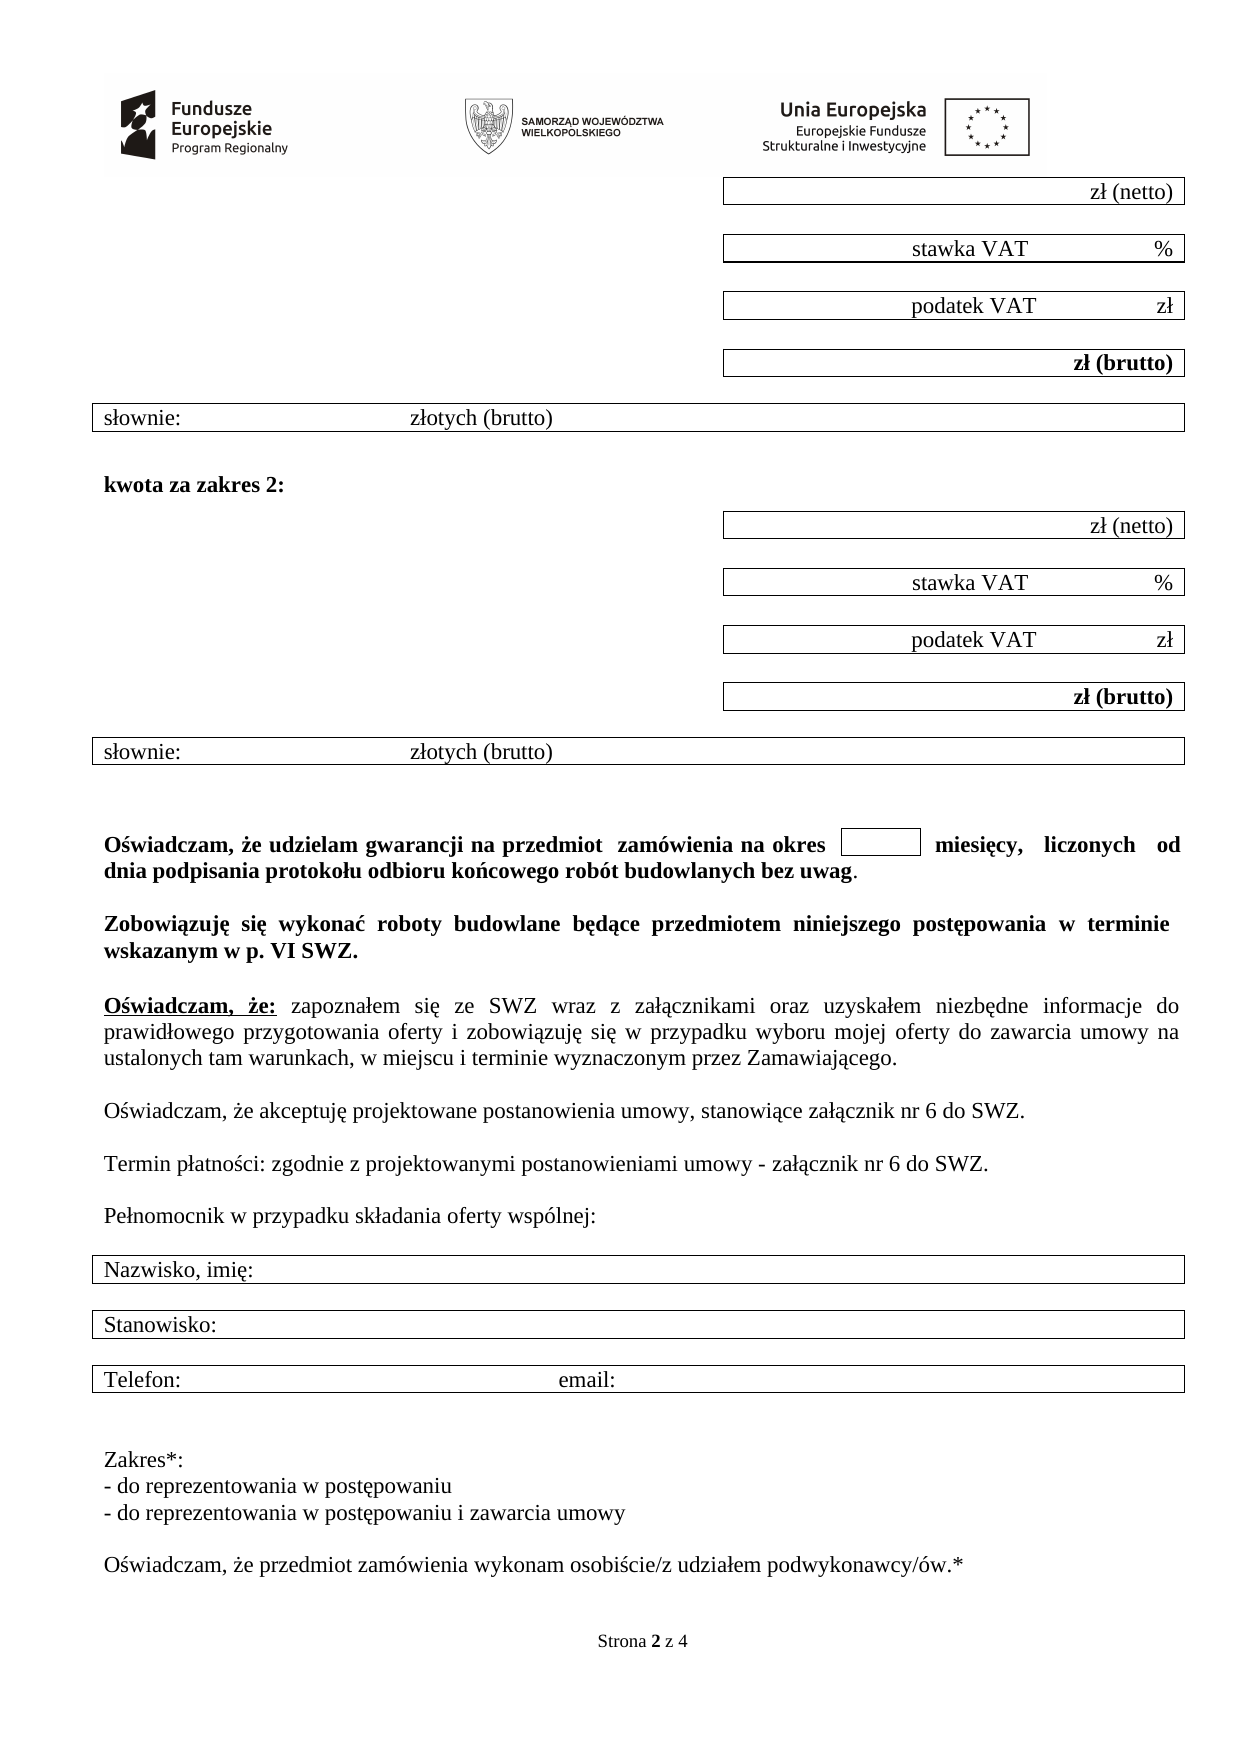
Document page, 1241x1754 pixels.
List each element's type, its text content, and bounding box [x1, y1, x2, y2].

text - do reprezentowania w postępowaniu i zawarcia umowy [103, 1499, 1181, 1525]
table_header stawka VAT % [724, 235, 1184, 261]
table_header podatek VAT zł [724, 292, 1184, 319]
text Oświadczam, że: zapoznałem się ze SWZ wraz z załącznikami oraz uzyskałem niezbędne informacje do prawidłowego przygotowania oferty i zobowiązuję się w przypadku wyboru mojej oferty do zawarcia umowy na ustalonych tam warunkach, w miejscu i terminie wyznaczonym przez Zamawiającego. [103, 992, 1181, 1071]
table_header zł (netto) [724, 512, 1184, 538]
table_header podatek VAT zł [724, 626, 1184, 652]
text Zobowiązuję się wykonać roboty budowlane będące przedmiotem niniejszego postępowania w terminie wskazanym w p. VI SWZ. [103, 910, 1181, 963]
text Pełnomocnik w przypadku składania oferty wspólnej: [103, 1203, 1181, 1229]
text Oświadczam, że udzielam gwarancji na przedmiot zamówienia na okres miesięcy, liczonych od dnia podpisania protokołu odbioru końcowego robót budowlanych bez uwag. [103, 831, 1181, 884]
table_header [842, 829, 920, 855]
table_header zł (netto) [724, 178, 1184, 204]
table_header słownie: złotych (brutto) [93, 404, 1184, 431]
picture [103, 73, 1048, 177]
text kwota za zakres 2: [103, 471, 1181, 497]
text Termin płatności: zgodnie z projektowanymi postanowieniami umowy - załącznik nr 6 do SWZ. [103, 1150, 1181, 1176]
text Oświadczam, że przedmiot zamówienia wykonam osobiście/z udziałem podwykonawcy/ów.* [103, 1551, 1181, 1578]
table_header stawka VAT % [724, 569, 1184, 595]
text - do reprezentowania w postępowaniu [103, 1472, 1181, 1499]
table_header Nazwisko, imię: [93, 1256, 1184, 1283]
table_header zł (brutto) [724, 350, 1184, 376]
table_header słownie: złotych (brutto) [93, 738, 1184, 764]
table_header Telefon: email: [93, 1366, 1184, 1392]
text Oświadczam, że akceptuję projektowane postanowienia umowy, stanowiące załącznik nr 6 do SWZ. [103, 1097, 1181, 1123]
table_header zł (brutto) [724, 683, 1184, 709]
table_header Stanowisko: [93, 1311, 1184, 1337]
text Zakres*: [103, 1446, 1181, 1472]
